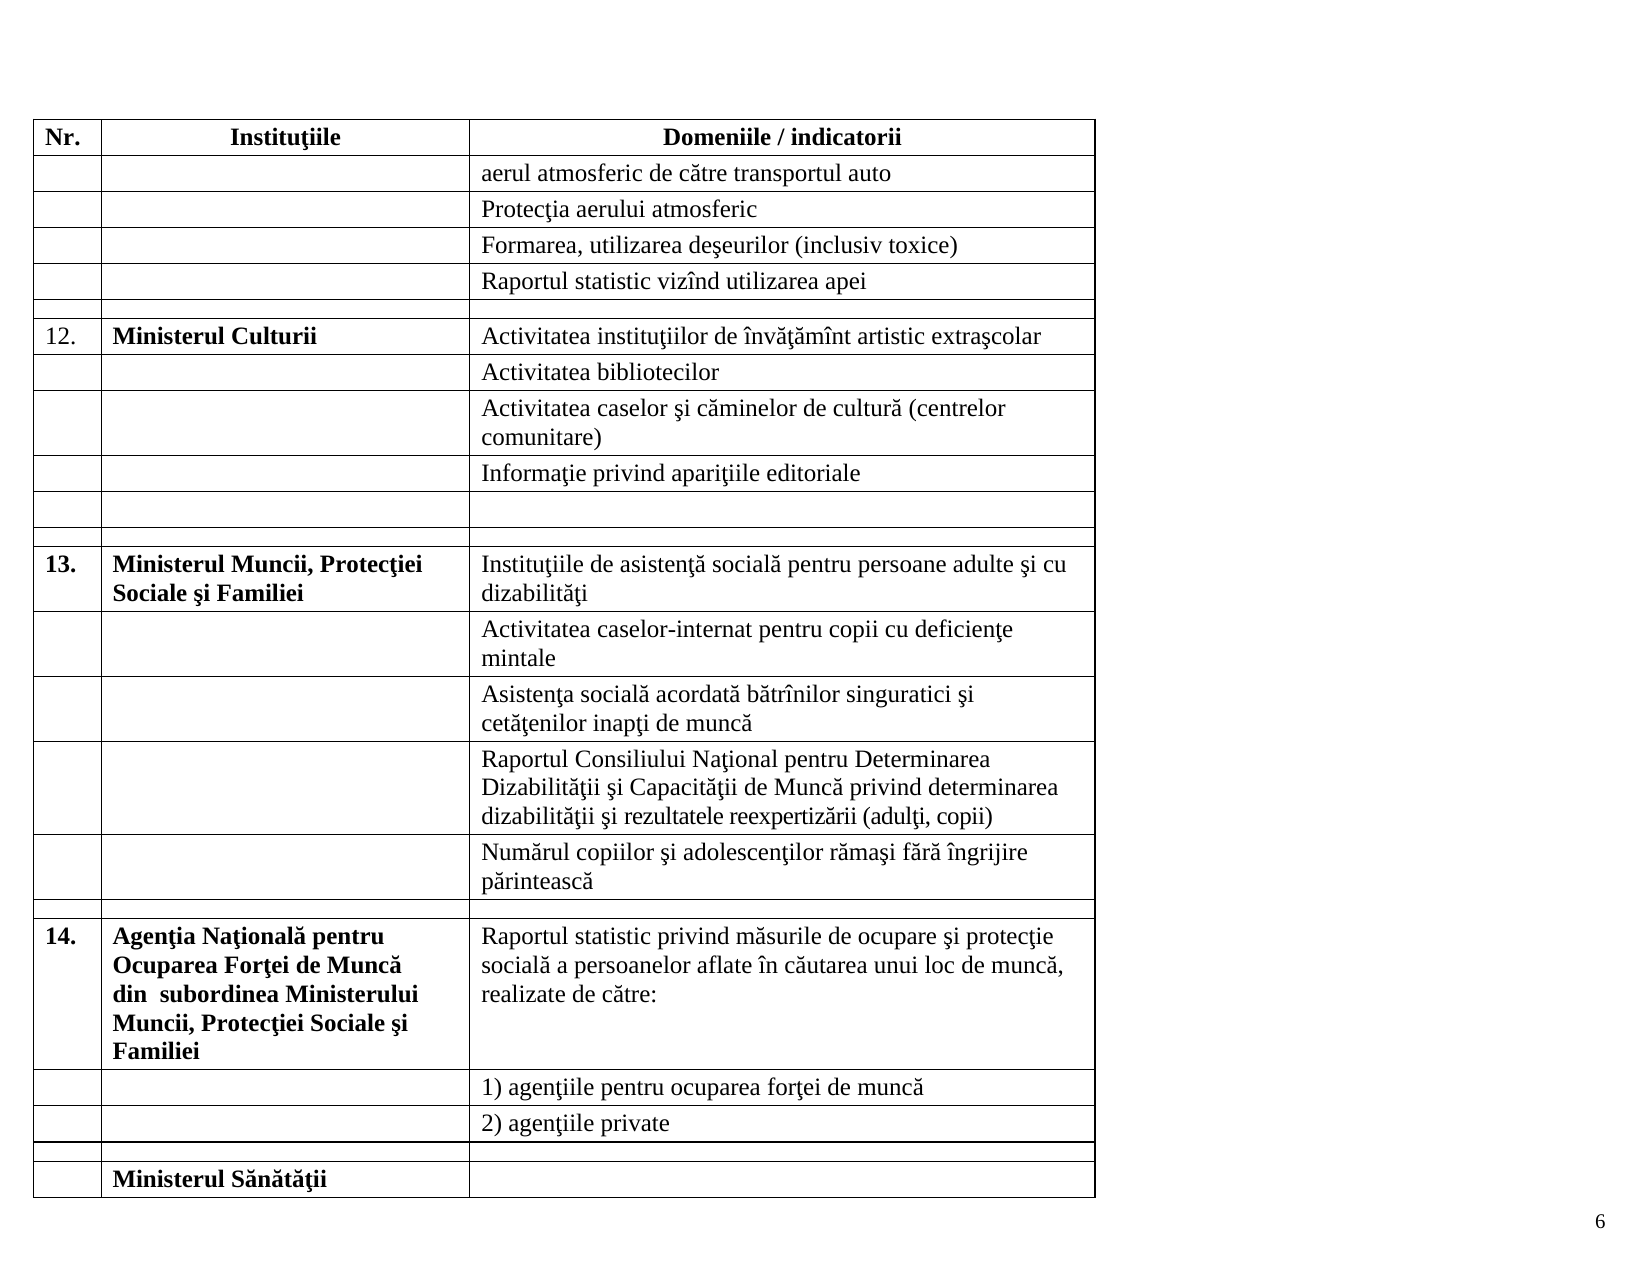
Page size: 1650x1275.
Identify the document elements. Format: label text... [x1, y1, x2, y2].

table_cell [102, 156, 469, 191]
table_cell [34, 677, 101, 741]
table_cell Ministerul Culturii [102, 319, 469, 354]
table_header Domeniile / indicatorii [470, 120, 1094, 154]
table_cell [470, 1143, 1094, 1161]
table_cell Raportul statistic privind măsurile de ocupare şi protecţie socială a persoanelor aflate în căutarea unui loc de muncă, realizate de către: [470, 919, 1094, 1069]
table_cell [102, 742, 469, 834]
table_cell [34, 742, 101, 834]
table_cell [34, 1162, 101, 1197]
table_cell 12. [34, 319, 101, 354]
table_cell Asistenţa socială acordată bătrînilor singuratici şi cetăţenilor inapţi de muncă [470, 677, 1094, 741]
table_cell [34, 612, 101, 676]
table_cell Ministerul Sănătăţii [102, 1162, 469, 1197]
table_cell [34, 1106, 101, 1141]
table_cell [34, 1143, 101, 1161]
table_cell Formarea, utilizarea deşeurilor (inclusiv toxice) [470, 228, 1094, 263]
table_cell [34, 528, 101, 546]
table_cell [102, 1070, 469, 1105]
table_cell Informaţie privind apariţiile editoriale [470, 456, 1094, 491]
table_cell [34, 192, 101, 227]
table_cell [34, 900, 101, 918]
table_cell 1) agenţiile pentru ocuparea forţei de muncă [470, 1070, 1094, 1105]
table_cell 13. [34, 547, 101, 611]
table_header Instituţiile [102, 120, 469, 154]
table_cell [102, 612, 469, 676]
table_cell [470, 900, 1094, 918]
table_cell [102, 456, 469, 491]
table_cell [102, 355, 469, 390]
table_cell [34, 492, 101, 527]
table_cell [102, 264, 469, 299]
table_cell [102, 677, 469, 741]
table_cell [102, 835, 469, 899]
table_cell [470, 492, 1094, 527]
table_cell [34, 156, 101, 191]
table_cell [102, 228, 469, 263]
table_cell [102, 492, 469, 527]
table_header Nr. [34, 120, 101, 154]
table_cell [34, 835, 101, 899]
table_cell [34, 300, 101, 318]
table_cell [470, 1162, 1094, 1197]
table_cell Protecţia aerului atmosferic [470, 192, 1094, 227]
table_cell [470, 528, 1094, 546]
table_cell [470, 300, 1094, 318]
table_cell 2) agenţiile private [470, 1106, 1094, 1141]
table_cell Activitatea caselor şi căminelor de cultură (centrelor comunitare) [470, 391, 1094, 455]
table_cell [102, 391, 469, 455]
table_cell Activitatea instituţiilor de învăţămînt artistic extraşcolar [470, 319, 1094, 354]
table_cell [470, 156, 1094, 191]
table_cell [102, 528, 469, 546]
table_cell Activitatea bibliotecilor [470, 355, 1094, 390]
table_cell Raportul statistic vizînd utilizarea apei [470, 264, 1094, 299]
table_cell [102, 900, 469, 918]
table_cell Instituţiile de asistenţă socială pentru persoane adulte şi cu dizabilităţi [470, 547, 1094, 611]
table_cell [34, 228, 101, 263]
table_cell Agenţia Naţională pentru Ocuparea Forţei de Muncă din subordinea Ministerului Muncii, Protecţiei Sociale şi Familiei [102, 919, 469, 1069]
table_cell 14. [34, 919, 101, 1069]
table_cell [34, 264, 101, 299]
table_cell [102, 300, 469, 318]
table_cell [102, 1106, 469, 1141]
table_cell Raportul Consiliului Naţional pentru Determinarea Dizabilităţii şi Capacităţii de Muncă privind determinarea dizabilităţii şi rezultatele reexpertizării (adulţi, copii) [470, 742, 1094, 834]
table_cell [34, 391, 101, 455]
table_cell [34, 1070, 101, 1105]
table_cell [34, 355, 101, 390]
table_cell [34, 456, 101, 491]
table_cell Ministerul Muncii, Protecţiei Sociale şi Familiei [102, 547, 469, 611]
table_cell [102, 192, 469, 227]
table_cell Numărul copiilor şi adolescenţilor rămaşi fără îngrijire părintească [470, 835, 1094, 899]
table_cell [102, 1143, 469, 1161]
table_cell Activitatea caselor-internat pentru copii cu deficienţe mintale [470, 612, 1094, 676]
